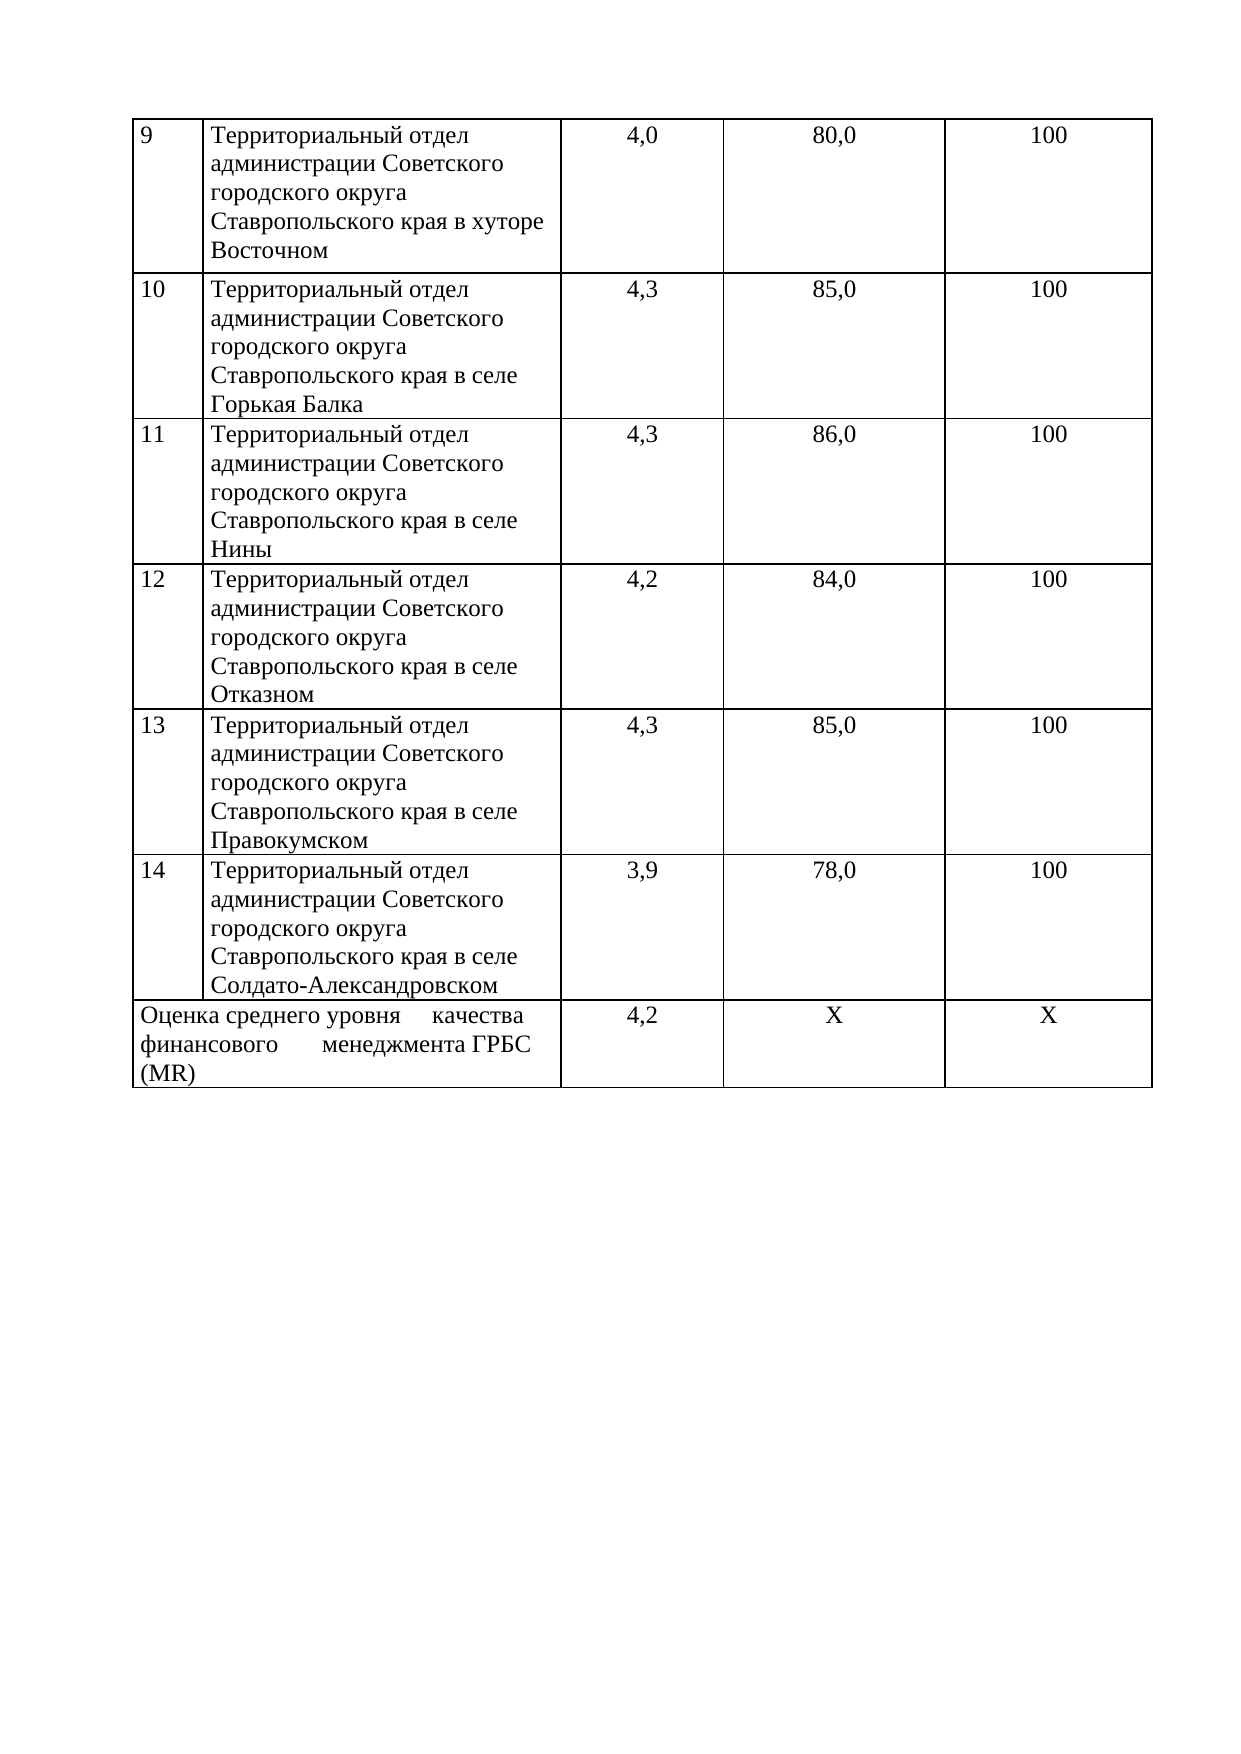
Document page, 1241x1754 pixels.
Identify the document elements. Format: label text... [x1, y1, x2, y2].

table_cell 10 [134, 274, 202, 418]
table_cell 4,2 [562, 1001, 723, 1087]
table_cell 85,0 [724, 710, 944, 853]
table_cell 12 [134, 565, 202, 708]
table_cell 3,9 [562, 855, 723, 999]
table_cell 100 [946, 855, 1151, 999]
table_cell 80,0 [724, 120, 944, 272]
table_cell Территориальный отдел администрации Советского городского округа Ставропольского края в селе Горькая Балка [204, 274, 560, 418]
table_cell 9 [134, 120, 202, 272]
table_cell 100 [946, 274, 1151, 418]
table_cell 13 [134, 710, 202, 853]
table_cell 86,0 [724, 419, 944, 563]
table_cell 4,2 [562, 565, 723, 708]
table_cell 14 [134, 855, 202, 999]
table_cell 84,0 [724, 565, 944, 708]
table_cell 4,3 [562, 274, 723, 418]
table_cell 4,3 [562, 710, 723, 853]
table_cell Оценка среднего уровня качества финансового менеджмента ГРБС (MR) [134, 1001, 560, 1087]
table_cell Территориальный отдел администрации Советского городского округа Ставропольского края в селе Нины [204, 419, 560, 563]
table_cell 11 [134, 419, 202, 563]
table_cell 85,0 [724, 274, 944, 418]
table_cell 78,0 [724, 855, 944, 999]
table_cell 4,0 [562, 120, 723, 272]
table_cell 100 [946, 120, 1151, 272]
table_cell 100 [946, 419, 1151, 563]
table_cell X [946, 1001, 1151, 1087]
table_cell 4,3 [562, 419, 723, 563]
table_cell Территориальный отдел администрации Советского городского округа Ставропольского края в селе Правокумском [204, 710, 560, 853]
table_cell 100 [946, 565, 1151, 708]
table_cell Территориальный отдел администрации Советского городского округа Ставропольского края в селе Отказном [204, 565, 560, 708]
table_cell 100 [946, 710, 1151, 853]
table_cell X [724, 1001, 944, 1087]
table_cell Территориальный отдел администрации Советского городского округа Ставропольского края в селе Солдато-Александровском [204, 855, 560, 999]
table_cell Территориальный отдел администрации Советского городского округа Ставропольского края в хуторе Восточном [204, 120, 560, 272]
